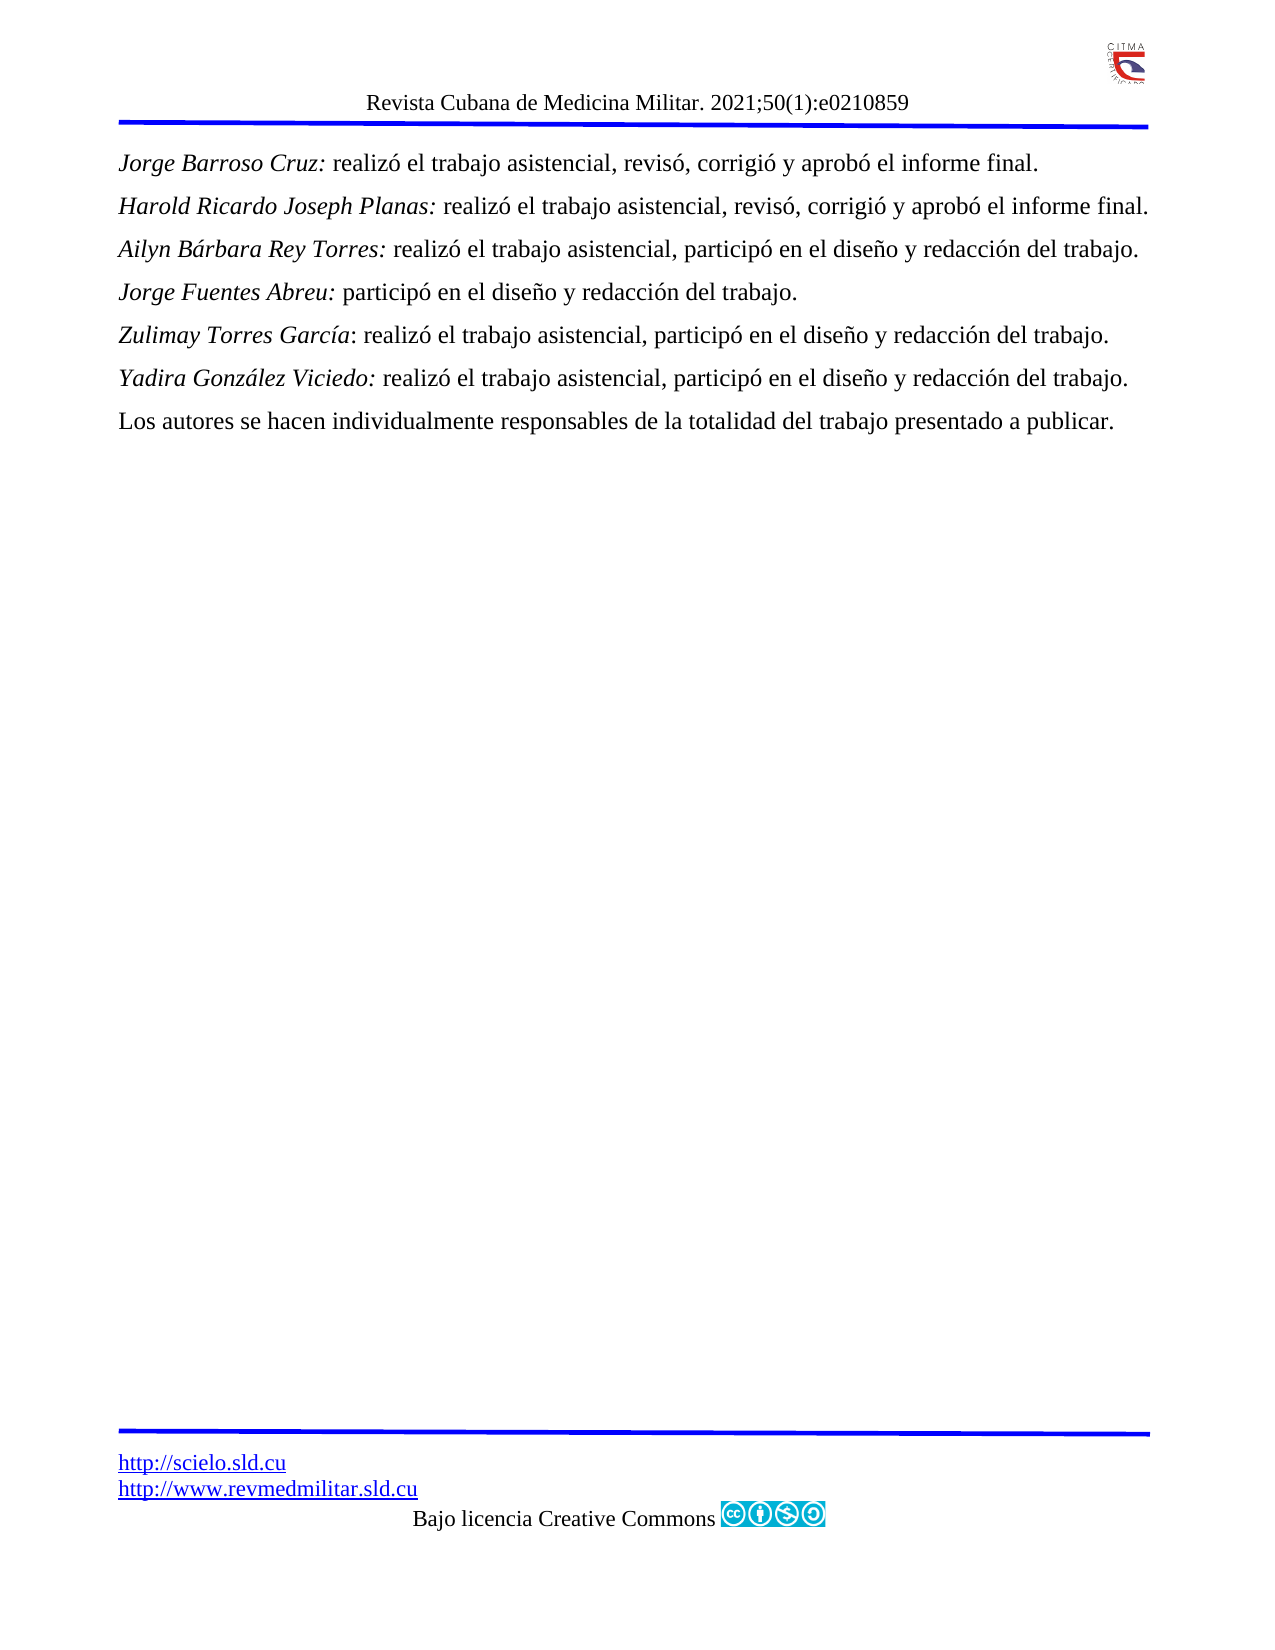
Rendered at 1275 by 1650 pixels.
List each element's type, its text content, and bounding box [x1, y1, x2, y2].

text Jorge Fuentes Abreu: participó en el diseño y redacción del trabajo. [118, 277, 1157, 306]
picture [1107, 43, 1145, 84]
text Los autores se hacen individualmente responsables de la totalidad del trabajo presentado a publicar. [118, 406, 1157, 435]
text Jorge Barroso Cruz: realizó el trabajo asistencial, revisó, corrigió y aprobó el informe final. [118, 148, 1157, 176]
text Yadira González Viciedo: realizó el trabajo asistencial, participó en el diseño y redacción del trabajo. [118, 363, 1157, 392]
text Ailyn Bárbara Rey Torres: realizó el trabajo asistencial, participó en el diseño y redacción del trabajo. [118, 234, 1157, 263]
picture [720, 1501, 826, 1527]
text Zulimay Torres García: realizó el trabajo asistencial, participó en el diseño y redacción del trabajo. [118, 320, 1157, 349]
text Harold Ricardo Joseph Planas: realizó el trabajo asistencial, revisó, corrigió y aprobó el informe final. [118, 191, 1157, 219]
